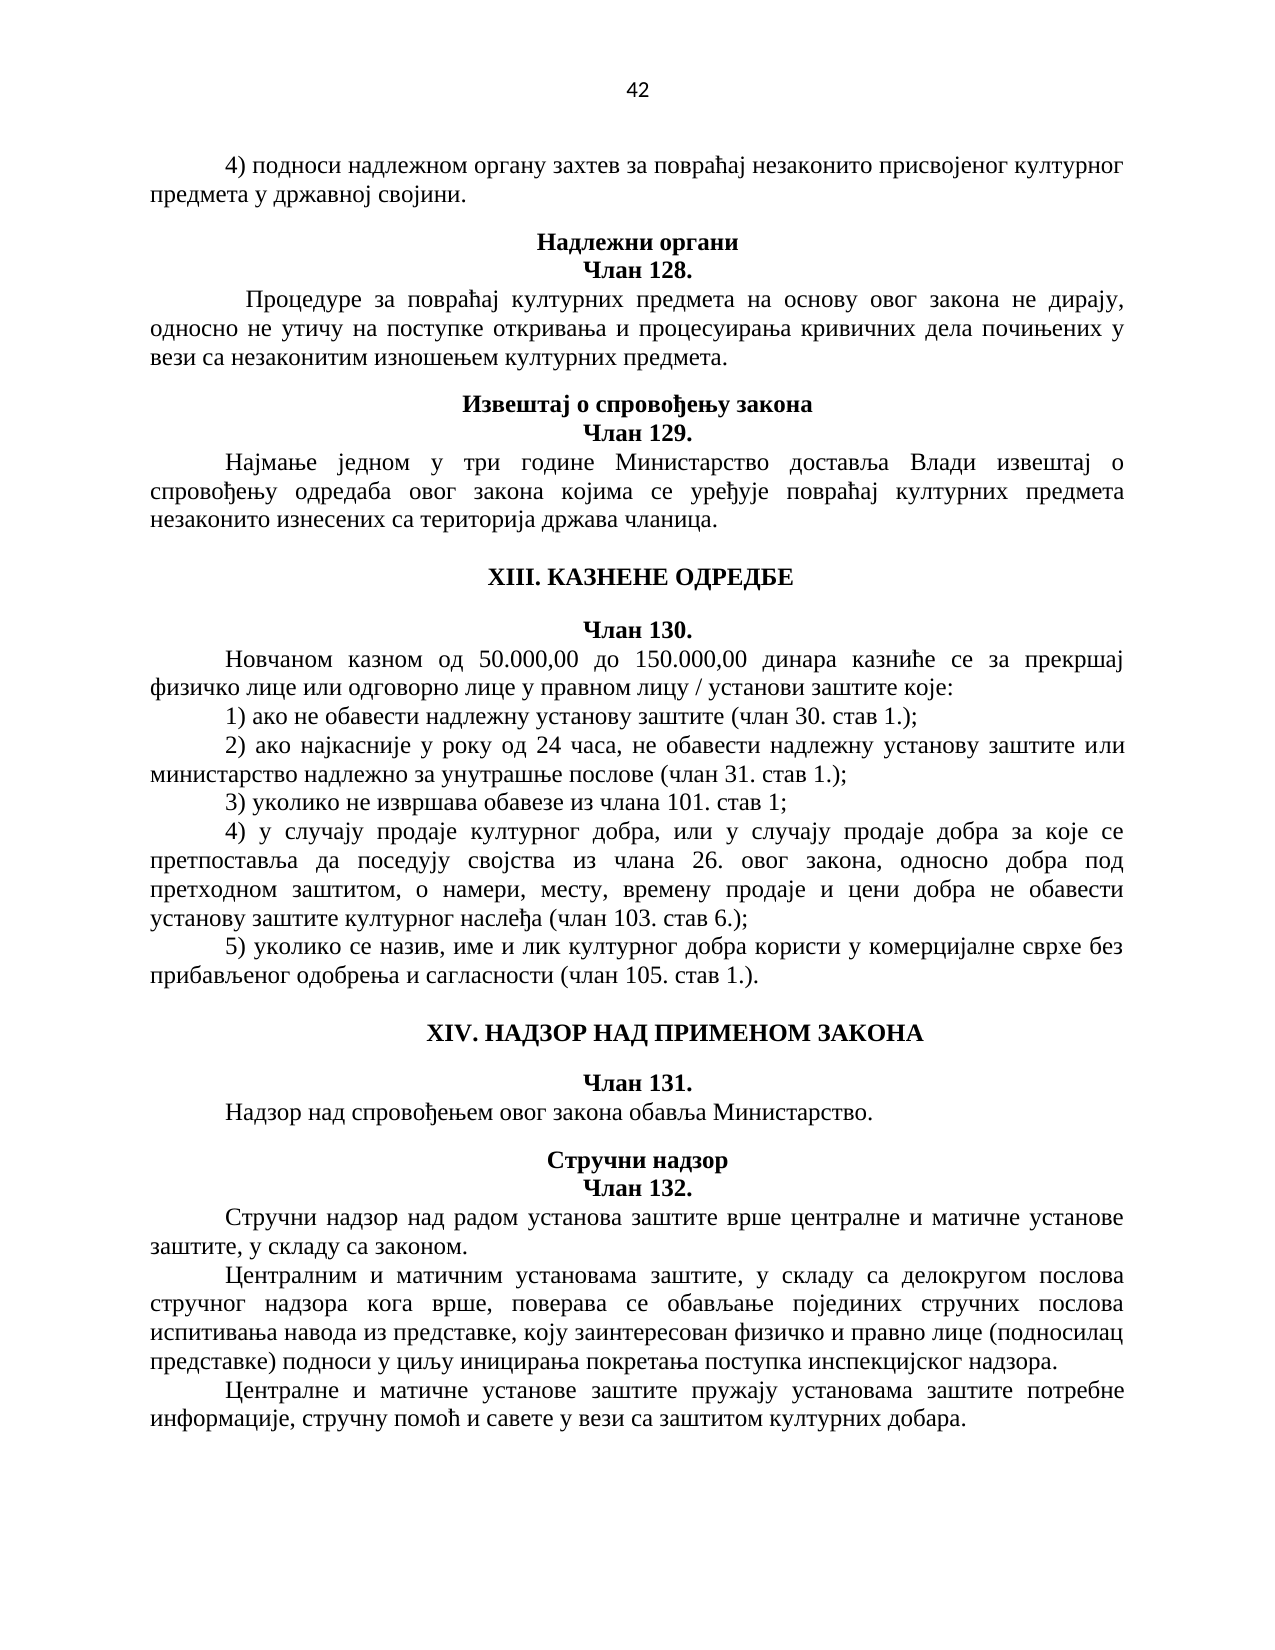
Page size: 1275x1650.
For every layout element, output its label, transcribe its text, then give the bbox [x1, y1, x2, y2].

text 4) у случају продаје културног добра, или у случају продаје добра за које се претпоставља да поседују својства из члана 26. овог закона, односно добра под претходном заштитом, о намери, месту, времену продаје и цени добра не обавести установу заштите културног наслеђа (члан 103. став 6.); [150, 816, 1125, 931]
text 1) ако не обавести надлежну установу заштите (члан 30. став 1.); [150, 701, 1125, 730]
text Члан 132. [150, 1173, 1125, 1202]
text XIV. НАДЗОР НАД ПРИМЕНОМ ЗАКОНА [150, 1018, 1125, 1046]
text Извештај о спровођењу закона [150, 389, 1125, 418]
text 2) ако најкасније у року од 24 часа, не обавести надлежну установу заштите или министарство надлежно за унутрашње послове (члан 31. став 1.); [150, 730, 1125, 787]
text Процедуре за повраћај културних предмета на основу овог закона не дирају, односно не утичу на поступке откривања и процесуирања кривичних дела почињених у вези са незаконитим изношењем културних предмета. [150, 284, 1125, 370]
text Члан 131. [150, 1068, 1125, 1097]
text Најмање једном у три године Министарство доставља Влади извештај о спровођењу одредаба овог закона којима се уређује повраћај културних предмета незаконито изнесених са територија држава чланица. [150, 447, 1125, 533]
text 5) уколико се назив, име и лик културног добра користи у комерцијалне сврхе без прибављеног одобрења и сагласности (члан 105. став 1.). [150, 931, 1125, 989]
text Централне и матичне установе заштите пружају установама заштите потребне информације, стручну помоћ и савете у вези са заштитом културних добара. [150, 1375, 1125, 1432]
text XIII. КАЗНЕНЕ ОДРЕДБЕ [150, 562, 1125, 591]
text 4) подноси надлежном органу захтев за повраћај незаконито присвојеног културног предмета у државној својини. [150, 150, 1125, 207]
text 3) уколико не извршава обавезе из члана 101. став 1; [150, 787, 1125, 816]
text Члан 129. [150, 418, 1125, 447]
text Надзор над спровођењем овог закона обавља Министарство. [150, 1097, 1125, 1126]
text Члан 128. [150, 255, 1125, 284]
text Надлежни органи [150, 227, 1125, 255]
text Члан 130. [150, 615, 1125, 644]
text Стручни надзор над радом установа заштите врше централне и матичне установе заштите, у складу са законом. [150, 1202, 1125, 1260]
text Централним и матичним установама заштите, у складу са делокругом послова стручног надзора кога врше, поверава се обављање појединих стручних послова испитивања навода из представке, коју заинтересован физичко и правно лице (подносилац представке) подноси у циљу иницирања покретања поступка инспекцијског надзора. [150, 1260, 1125, 1375]
text Стручни надзор [150, 1145, 1125, 1173]
text Новчаном казном од 50.000,00 до 150.000,00 динара казниће се за прекршај физичко лице или одговорно лице у правном лицу / установи заштите које: [150, 644, 1125, 701]
